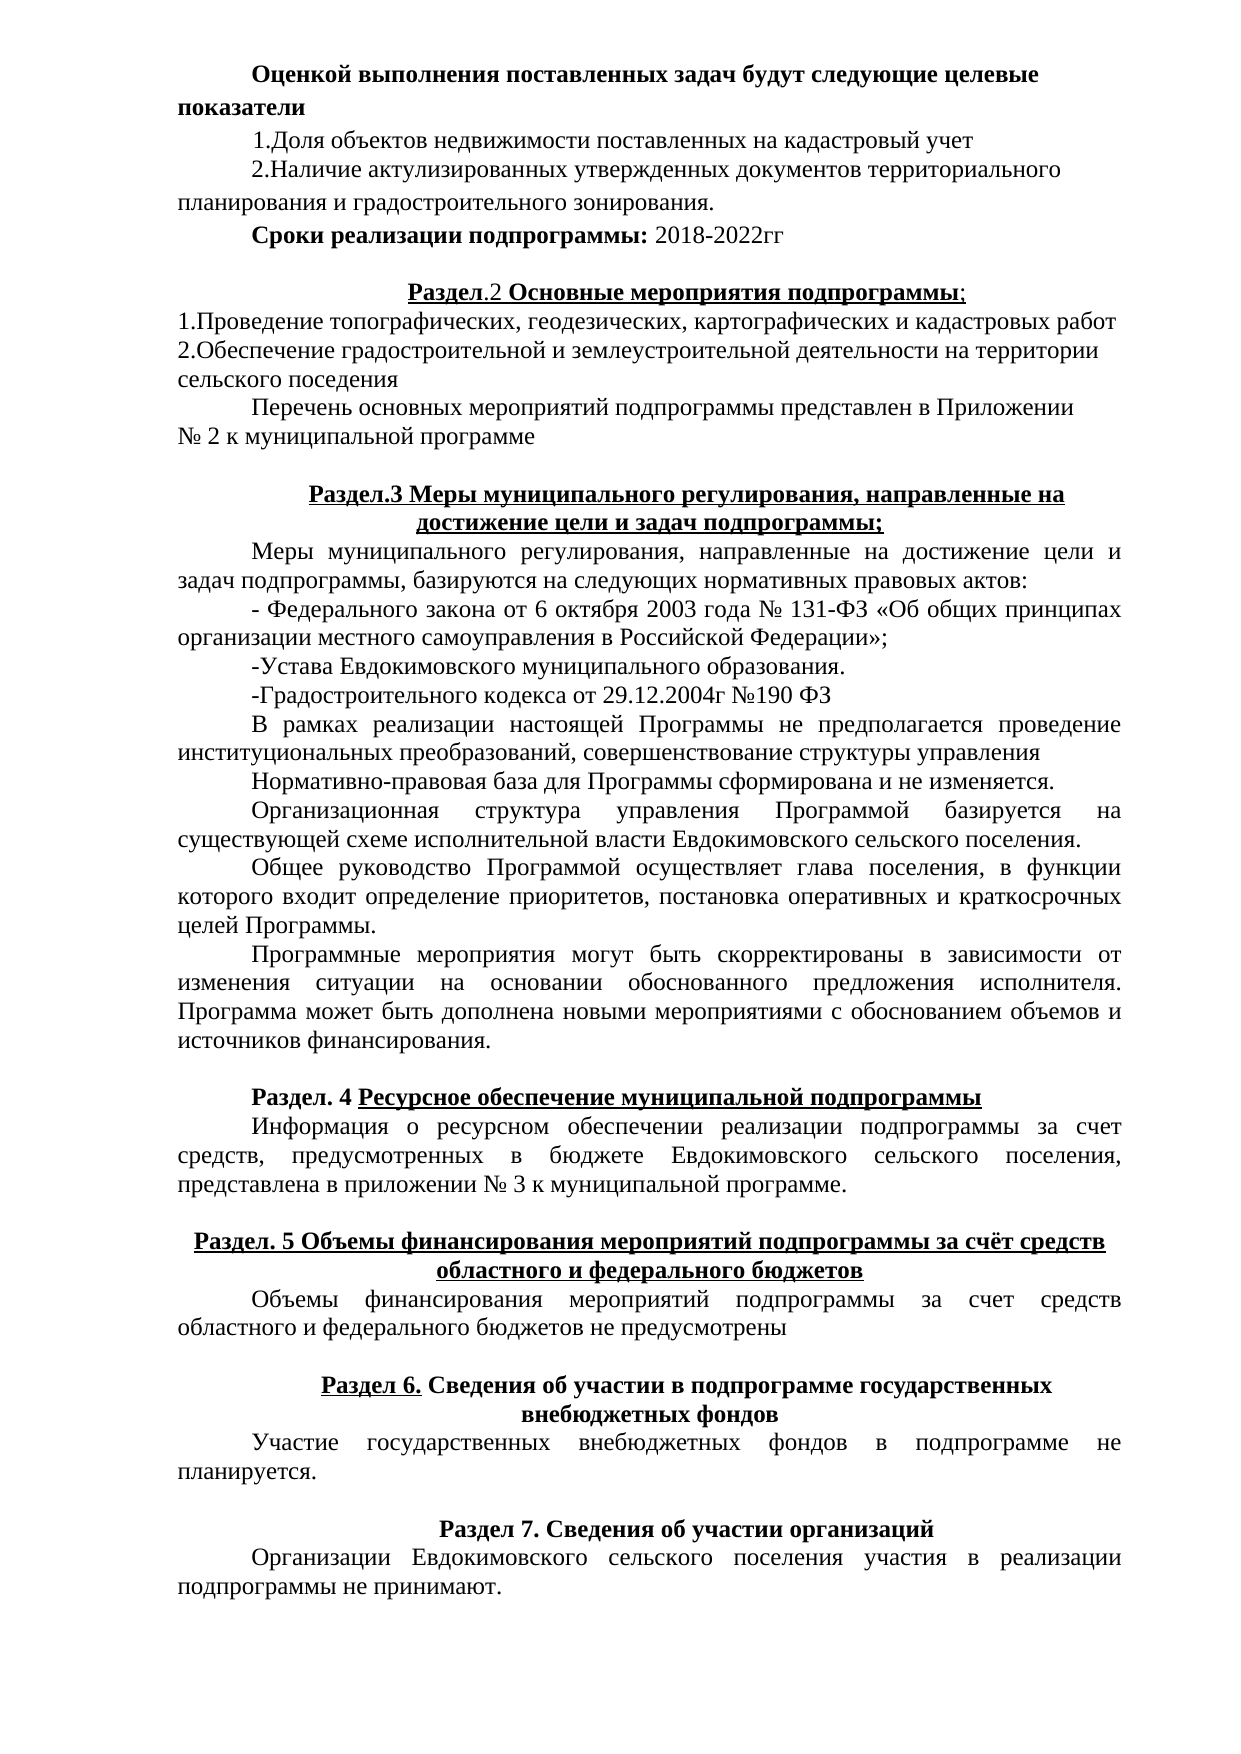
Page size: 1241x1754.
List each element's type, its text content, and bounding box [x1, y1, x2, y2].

text № 2 к муниципальной программе [177, 421, 1122, 450]
text - Федерального закона от 6 октября 2003 года № 131-ФЗ «Об общих принципах организации местного самоуправления в Российской Федерации»; [177, 594, 1122, 651]
text Оценкой выполнения поставленных задач будут следующие целевые показатели [177, 59, 1122, 121]
text Раздел. 5 Объемы финансирования мероприятий подпрограммы за счёт средств областного и федерального бюджетов [177, 1226, 1122, 1284]
text -Градостроительного кодекса от 29.12.2004г №190 ФЗ [177, 680, 1122, 709]
text Раздел 7. Сведения об участии организаций [177, 1514, 1122, 1542]
text Участие государственных внебюджетных фондов в подпрограмме не планируется. [177, 1427, 1122, 1485]
text 2.Обеспечение градостроительной и землеустроительной деятельности на территории сельского поседения [177, 335, 1122, 392]
text В рамках реализации настоящей Программы не предполагается проведение институциональных преобразований, совершенствование структуры управления [177, 709, 1122, 766]
text Раздел. 4 Ресурсное обеспечение муниципальной подпрограммы [177, 1082, 1122, 1111]
text Сроки реализации подпрограммы: 2018-2022гг [177, 220, 1122, 249]
text Общее руководство Программой осуществляет глава поселения, в функции которого входит определение приоритетов, постановка оперативных и краткосрочных целей Программы. [177, 852, 1122, 939]
text Перечень основных мероприятий подпрограммы представлен в Приложении [177, 392, 1122, 421]
text Объемы финансирования мероприятий подпрограммы за счет средств областного и федерального бюджетов не предусмотрены [177, 1284, 1122, 1341]
text 2.Наличие актулизированных утвержденных документов территориального планирования и градостроительного зонирования. [177, 154, 1122, 216]
text 1.Проведение топографических, геодезических, картографических и кадастровых работ [177, 306, 1122, 335]
text Организации Евдокимовского сельского поселения участия в реализации подпрограммы не принимают. [177, 1542, 1122, 1600]
text Организационная структура управления Программой базируется на существующей схеме исполнительной власти Евдокимовского сельского поселения. [177, 795, 1122, 852]
text Нормативно-правовая база для Программы сформирована и не изменяется. [177, 766, 1122, 795]
text Информация о ресурсном обеспечении реализации подпрограммы за счет средств, предусмотренных в бюджете Евдокимовского сельского поселения, представлена в приложении № 3 к муниципальной программе. [177, 1111, 1122, 1197]
text Раздел.3 Меры муниципального регулирования, направленные на достижение цели и задач подпрограммы; [177, 479, 1122, 536]
text Раздел.2 Основные мероприятия подпрограммы; [177, 277, 1122, 306]
text 1.Доля объектов недвижимости поставленных на кадастровый учет [177, 125, 1122, 154]
text -Устава Евдокимовского муниципального образования. [177, 651, 1122, 680]
text Меры муниципального регулирования, направленные на достижение цели и задач подпрограммы, базируются на следующих нормативных правовых актов: [177, 536, 1122, 594]
text Программные мероприятия могут быть скорректированы в зависимости от изменения ситуации на основании обоснованного предложения исполнителя. Программа может быть дополнена новыми мероприятиями с обоснованием объемов и источников финансирования. [177, 939, 1122, 1054]
text Раздел 6. Сведения об участии в подпрограмме государственных внебюджетных фондов [177, 1370, 1122, 1427]
